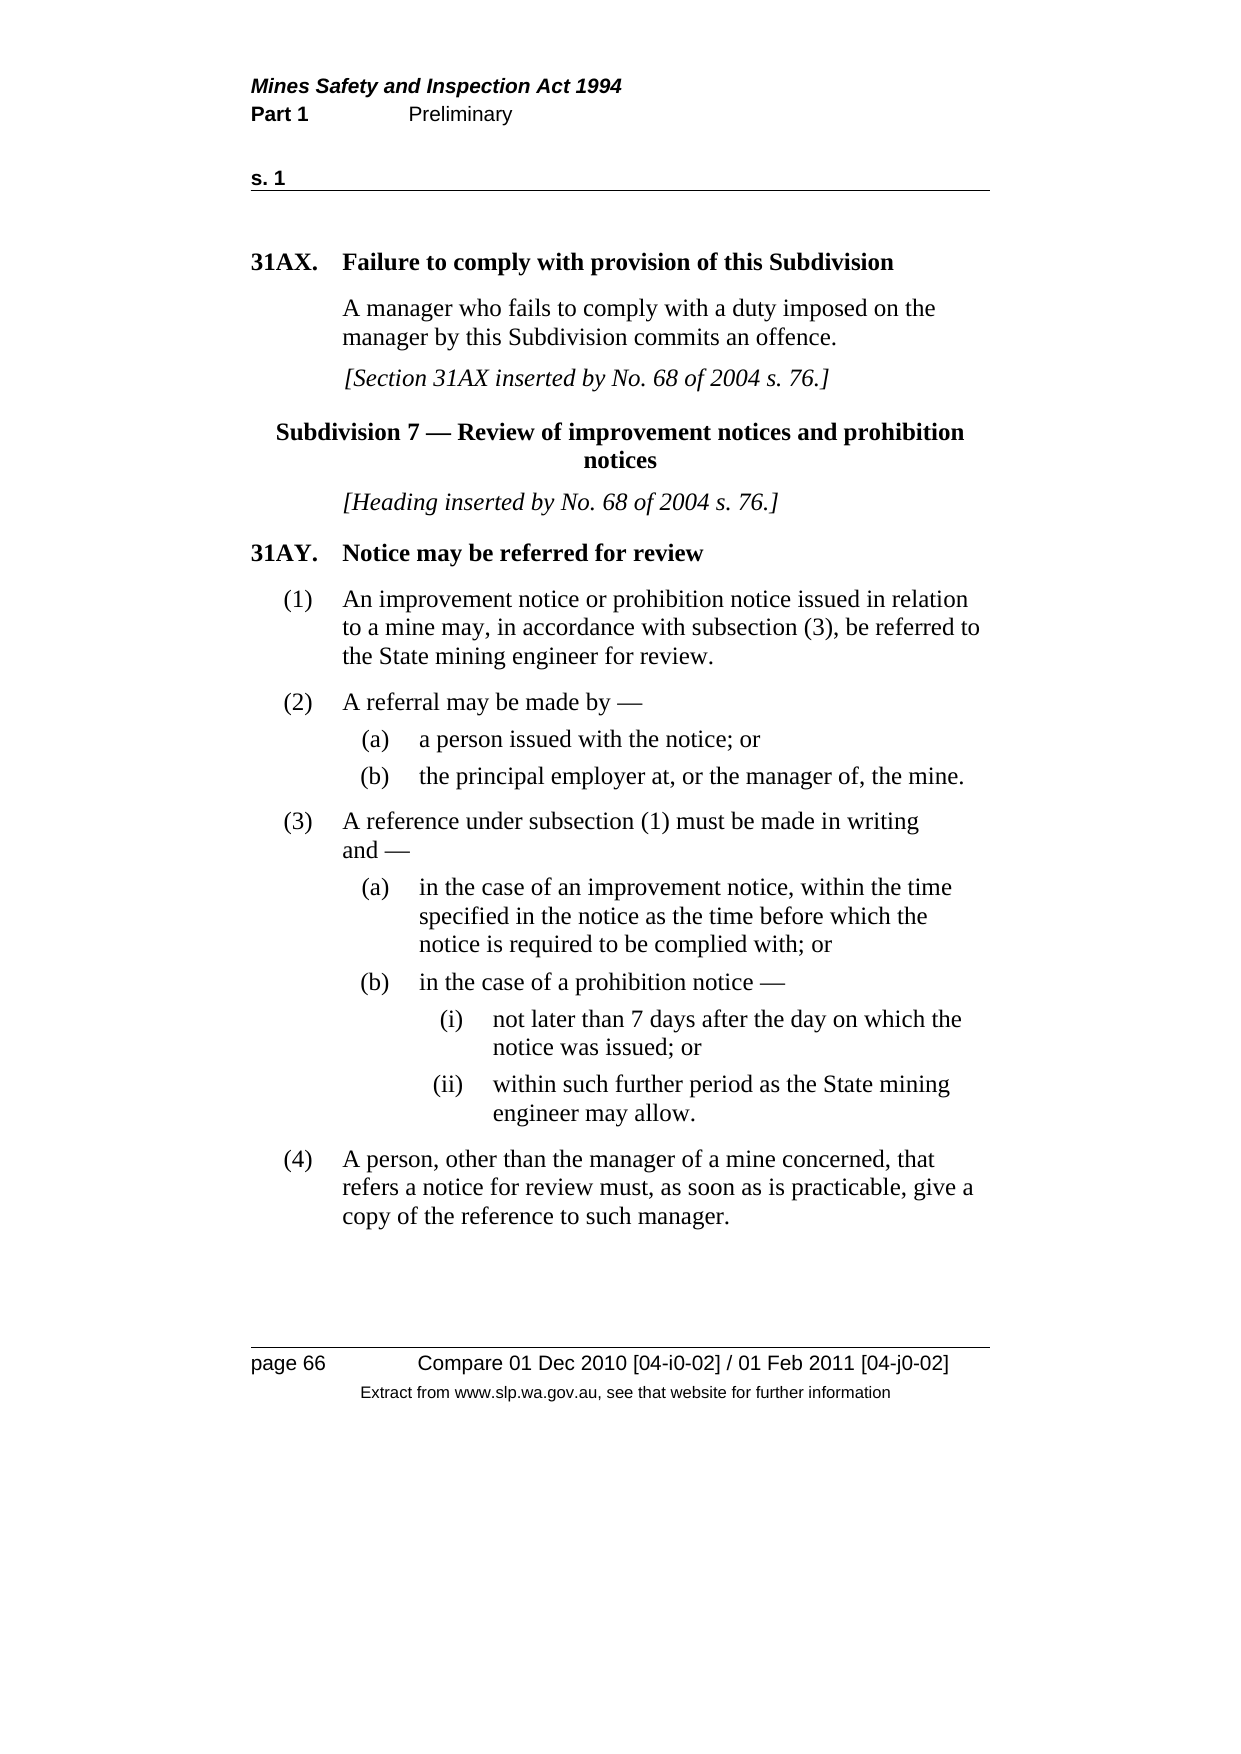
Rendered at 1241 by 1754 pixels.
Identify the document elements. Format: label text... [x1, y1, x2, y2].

text (4) A person, other than the manager of a mine concerned, that refers a notice for review must, as soon as is practicable, give a copy of the reference to such manager. [251, 1144, 990, 1230]
text (b) in the case of a prohibition notice — [251, 967, 990, 995]
text [Section 31AX inserted by No. 68 of 2004 s. 76.] [251, 363, 990, 392]
text (2) A referral may be made by — [251, 687, 990, 715]
subtitle Subdivision 7 — Review of improvement notices and prohibition notices [251, 417, 990, 474]
subtitle 31AX. Failure to comply with provision of this Subdivision [251, 247, 990, 276]
text (a) in the case of an improvement notice, within the time specified in the notice as the time before which the notice is required to be complied with; or [251, 872, 990, 958]
subtitle [Heading inserted by No. 68 of 2004 s. 76.] [251, 487, 990, 515]
text (3) A reference under subsection (1) must be made in writing and — [251, 806, 990, 864]
text (a) a person issued with the notice; or [251, 724, 990, 752]
text (b) the principal employer at, or the manager of, the mine. [251, 761, 990, 789]
text (ii) within such further period as the State mining engineer may allow. [251, 1069, 990, 1127]
text A manager who fails to comply with a duty imposed on the manager by this Subdivision commits an offence. [251, 293, 990, 350]
text (i) not later than 7 days after the day on which the notice was issued; or [251, 1004, 990, 1061]
subtitle 31AY. Notice may be referred for review [251, 538, 990, 567]
text (1) An improvement notice or prohibition notice issued in relation to a mine may, in accordance with subsection (3), be referred to the State mining engineer for review. [251, 584, 990, 670]
